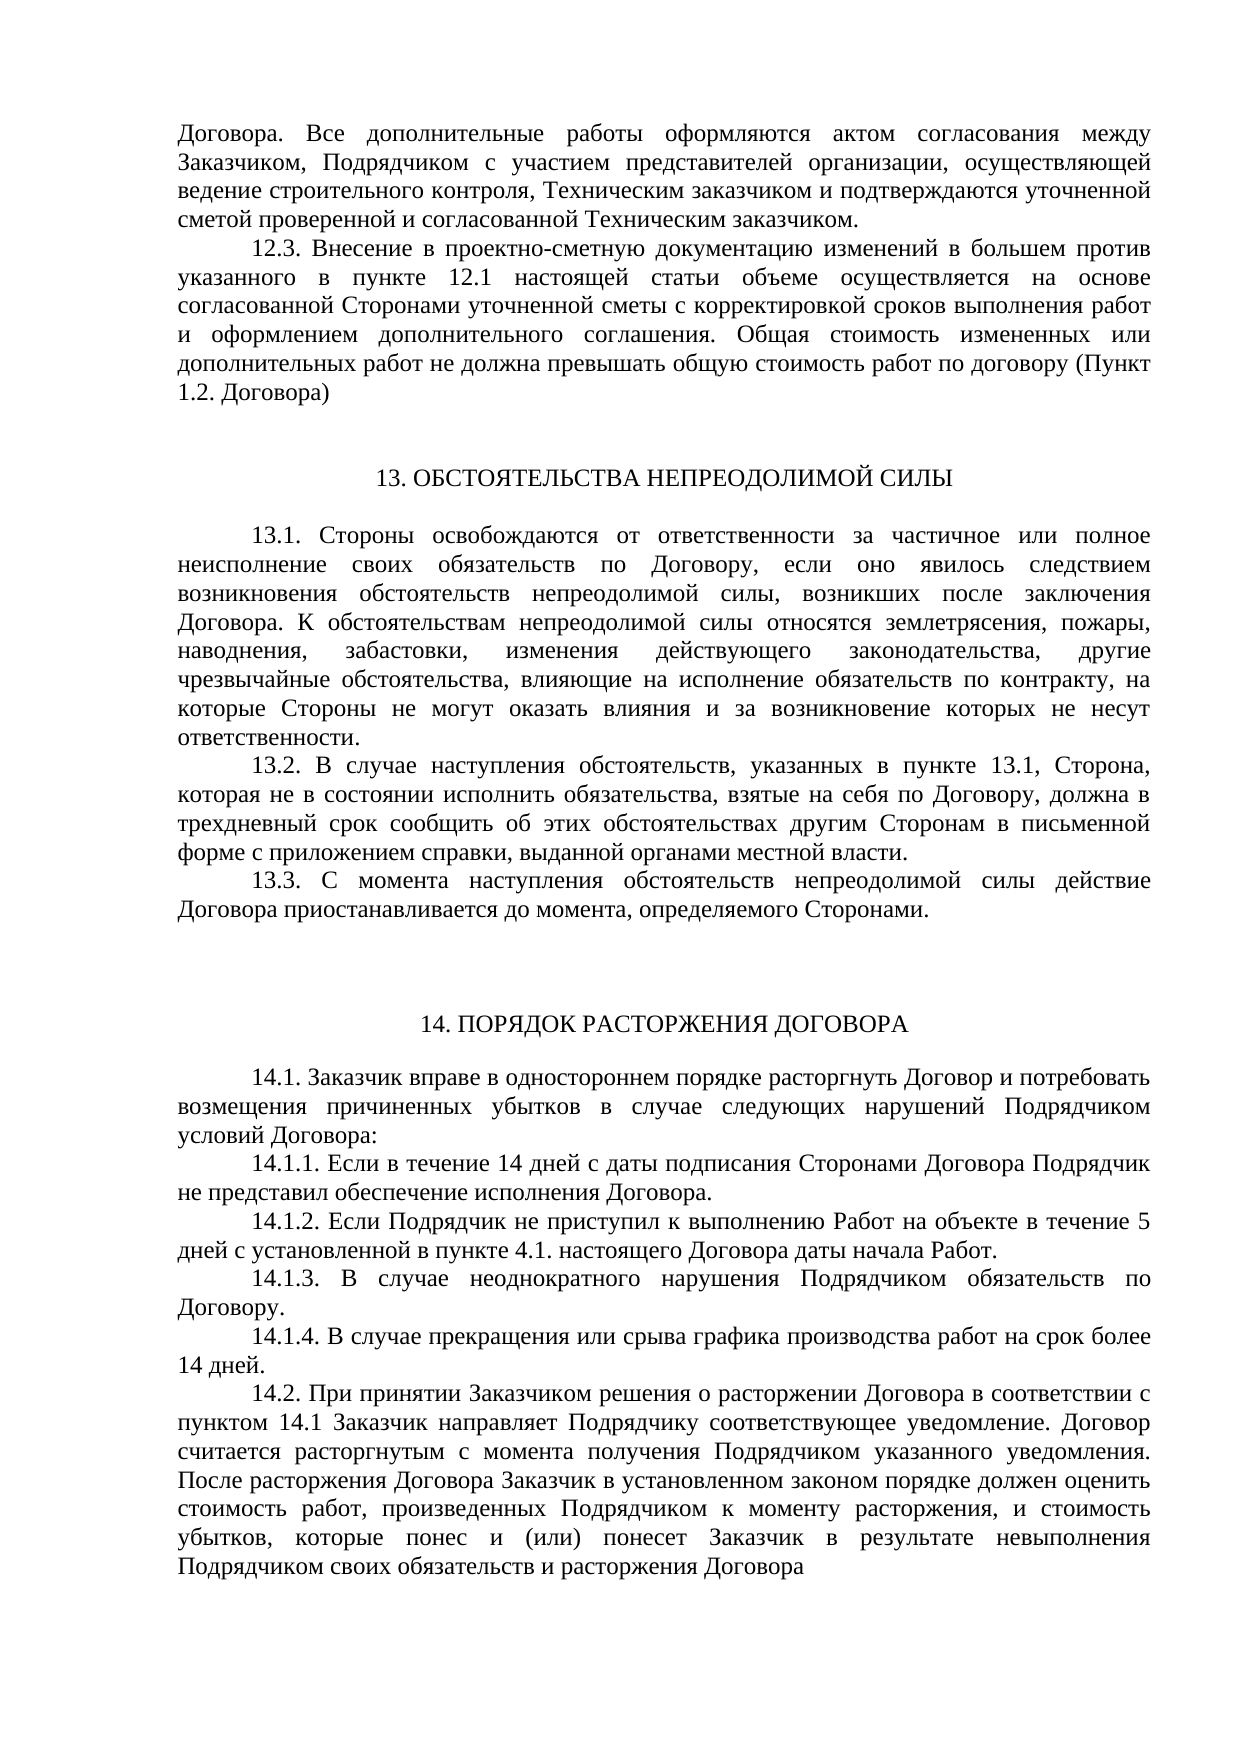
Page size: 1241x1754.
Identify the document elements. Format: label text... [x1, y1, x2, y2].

text 14.1.1. Если в течение 14 дней с даты подписания Сторонами Договора Подрядчик не представил обеспечение исполнения Договора. [177, 1148, 1152, 1206]
text 12.3. Внесение в проектно-сметную документацию изменений в большем против указанного в пункте 12.1 настоящей статьи объеме осуществляется на основе согласованной Сторонами уточненной сметы с корректировкой сроков выполнения работ и оформлением дополнительного соглашения. Общая стоимость измененных или дополнительных работ не должна превышать общую стоимость работ по договору (Пункт 1.2. Договора) [177, 233, 1152, 406]
text 14. ПОРЯДОК РАСТОРЖЕНИЯ ДОГОВОРА [177, 1009, 1152, 1038]
text 14.1. Заказчик вправе в одностороннем порядке расторгнуть Договор и потребовать возмещения причиненных убытков в случае следующих нарушений Подрядчиком условий Договора: [177, 1062, 1152, 1148]
text 14.1.2. Если Подрядчик не приступил к выполнению Работ на объекте в течение 5 дней с установленной в пункте 4.1. настоящего Договора даты начала Работ. [177, 1206, 1152, 1263]
text 13.1. Стороны освобождаются от ответственности за частичное или полное неисполнение своих обязательств по Договору, если оно явилось следствием возникновения обстоятельств непреодолимой силы, возникших после заключения Договора. К обстоятельствам непреодолимой силы относятся землетрясения, пожары, наводнения, забастовки, изменения действующего законодательства, другие чрезвычайные обстоятельства, влияющие на исполнение обязательств по контракту, на которые Стороны не могут оказать влияния и за возникновение которых не несут ответственности. [177, 521, 1152, 751]
text 13.3. С момента наступления обстоятельств непреодолимой силы действие Договора приостанавливается до момента, определяемого Сторонами. [177, 866, 1152, 923]
text 13. ОБСТОЯТЕЛЬСТВА НЕПРЕОДОЛИМОЙ СИЛЫ [177, 463, 1152, 492]
text 14.2. При принятии Заказчиком решения о расторжении Договора в соответствии с пунктом 14.1 Заказчик направляет Подрядчику соответствующее уведомление. Договор считается расторгнутым с момента получения Подрядчиком указанного уведомления. После расторжения Договора Заказчик в установленном законом порядке должен оценить стоимость работ, произведенных Подрядчиком к моменту расторжения, и стоимость убытков, которые понес и (или) понесет Заказчик в результате невыполнения Подрядчиком своих обязательств и расторжения Договора [177, 1378, 1152, 1580]
text 13.2. В случае наступления обстоятельств, указанных в пункте 13.1, Сторона, которая не в состоянии исполнить обязательства, взятые на себя по Договору, должна в трехдневный срок сообщить об этих обстоятельствах другим Сторонам в письменной форме с приложением справки, выданной органами местной власти. [177, 751, 1152, 866]
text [177, 118, 1152, 233]
text 14.1.4. В случае прекращения или срыва графика производства работ на срок более 14 дней. [177, 1321, 1152, 1378]
text 14.1.3. В случае неоднократного нарушения Подрядчиком обязательств по Договору. [177, 1263, 1152, 1321]
